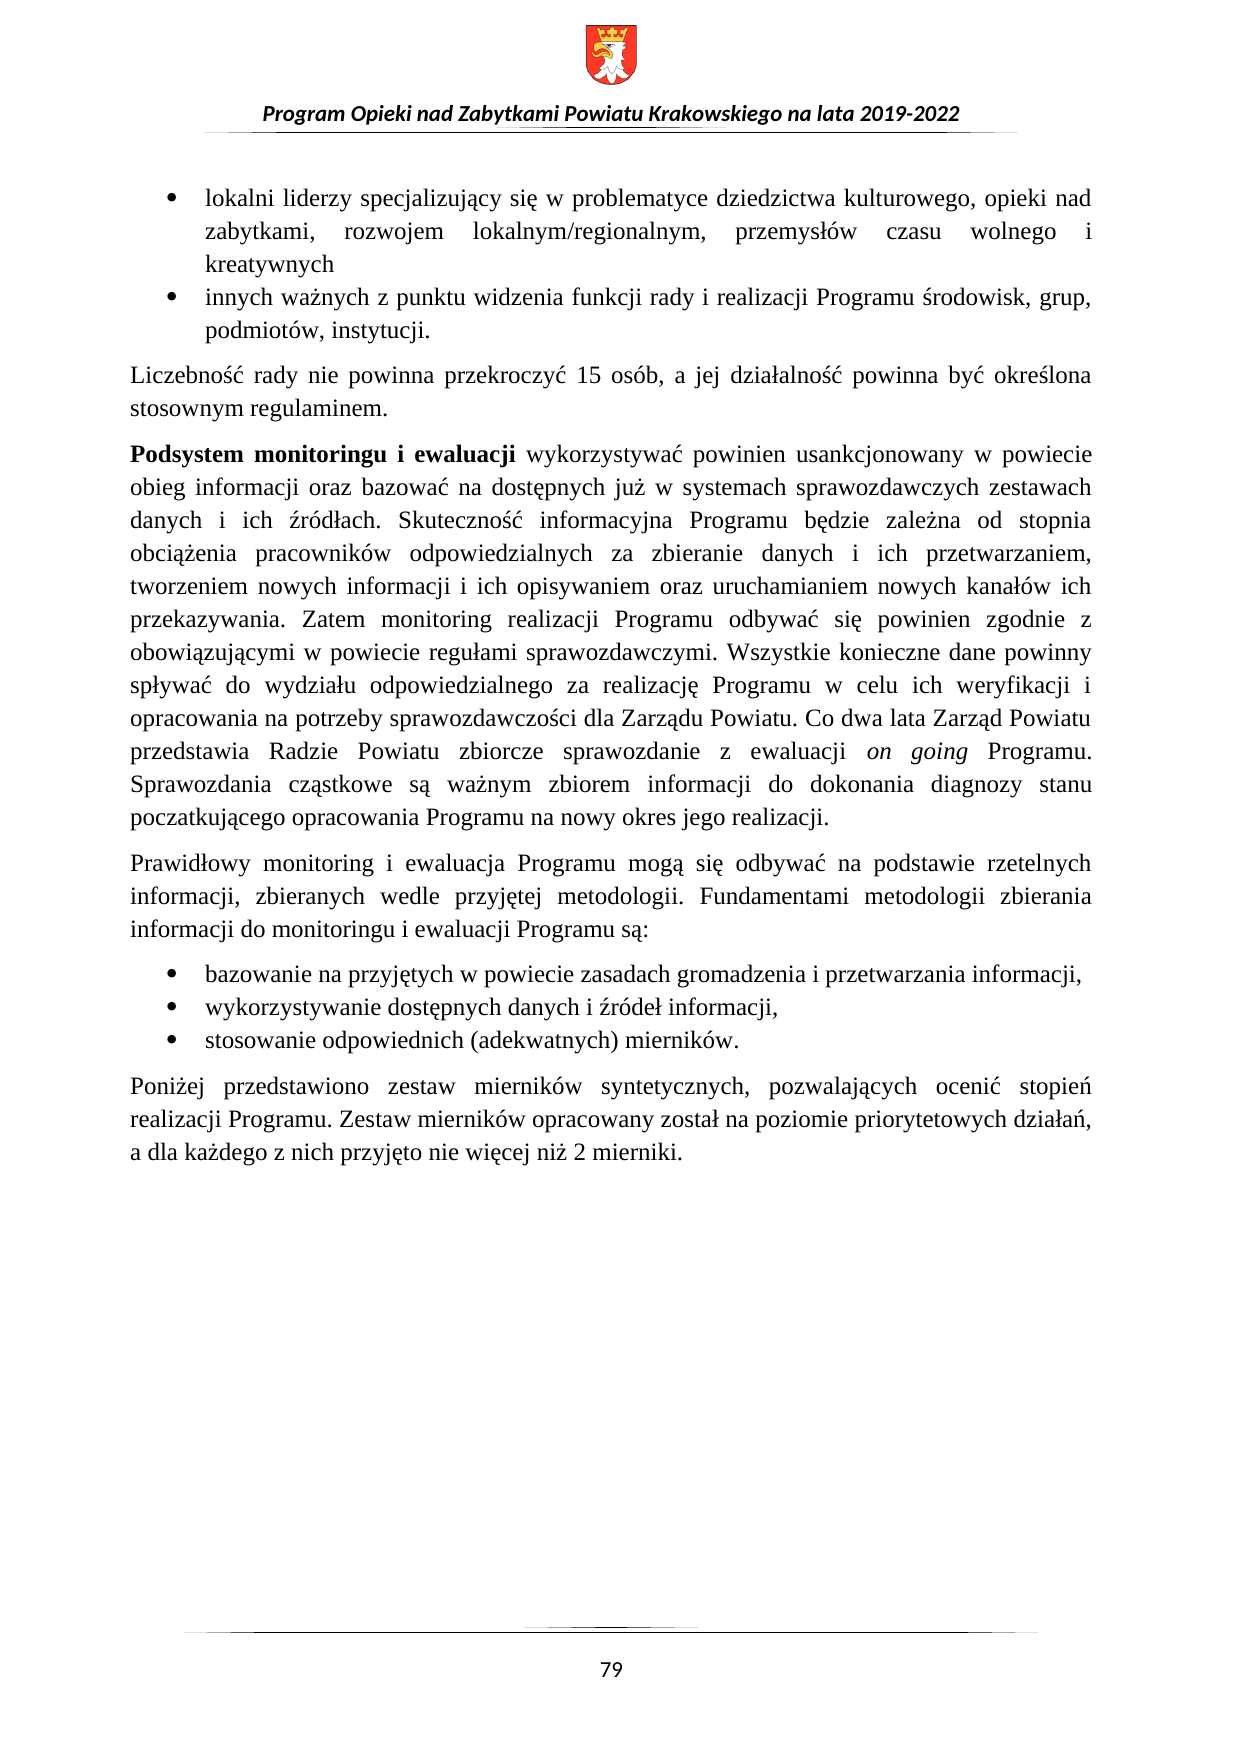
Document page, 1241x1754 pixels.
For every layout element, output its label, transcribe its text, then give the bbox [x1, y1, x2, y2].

list innych ważnych z punktu widzenia funkcji rady i realizacji Programu środowisk, grup, podmiotów, instytucji. [167, 282, 1092, 344]
text Podsystem monitoringu i ewaluacji wykorzystywać powinien usankcjonowany w powiecie obieg informacji oraz bazować na dostępnych już w systemach sprawozdawczych zestawach danych i ich źródłach. Skuteczność informacyjna Programu będzie zależna od stopnia obciążenia pracowników odpowiedzialnych za zbieranie danych i ich przetwarzaniem, tworzeniem nowych informacji i ich opisywaniem oraz uruchamianiem nowych kanałów ich przekazywania. Zatem monitoring realizacji Programu odbywać się powinien zgodnie z obowiązującymi w powiecie regułami sprawozdawczymi. Wszystkie konieczne dane powinny spływać do wydziału odpowiedzialnego za realizację Programu w celu ich weryfikacji i opracowania na potrzeby sprawozdawczości dla Zarządu Powiatu. Co dwa lata Zarząd Powiatu przedstawia Radzie Powiatu zbiorcze sprawozdanie z ewaluacji on going Programu. Sprawozdania cząstkowe są ważnym zbiorem informacji do dokonania diagnozy stanu poczatkującego opracowania Programu na nowy okres jego realizacji. [130, 439, 1092, 831]
text Poniżej przedstawiono zestaw mierników syntetycznych, pozwalających ocenić stopień realizacji Programu. Zestaw mierników opracowany został na poziomie priorytetowych działań, a dla każdego z nich przyjęto nie więcej niż 2 mierniki. [130, 1071, 1092, 1166]
list stosowanie odpowiednich (adekwatnych) mierników. [167, 1025, 1092, 1054]
text Prawidłowy monitoring i ewaluacja Programu mogą się odbywać na podstawie rzetelnych informacji, zbieranych wedle przyjętej metodologii. Fundamentami metodologii zbierania informacji do monitoringu i ewaluacji Programu są: [130, 848, 1092, 943]
text Liczebność rady nie powinna przekroczyć 15 osób, a jej działalność powinna być określona stosownym regulaminem. [130, 361, 1092, 422]
list lokalni liderzy specjalizujący się w problematyce dziedzictwa kulturowego, opieki nad zabytkami, rozwojem lokalnym/regionalnym, przemysłów czasu wolnego i kreatywnych [167, 183, 1092, 278]
list wykorzystywanie dostępnych danych i źródeł informacji, [167, 992, 1092, 1021]
list bazowanie na przyjętych w powiecie zasadach gromadzenia i przetwarzania informacji, [167, 959, 1092, 988]
picture [581, 25, 641, 85]
